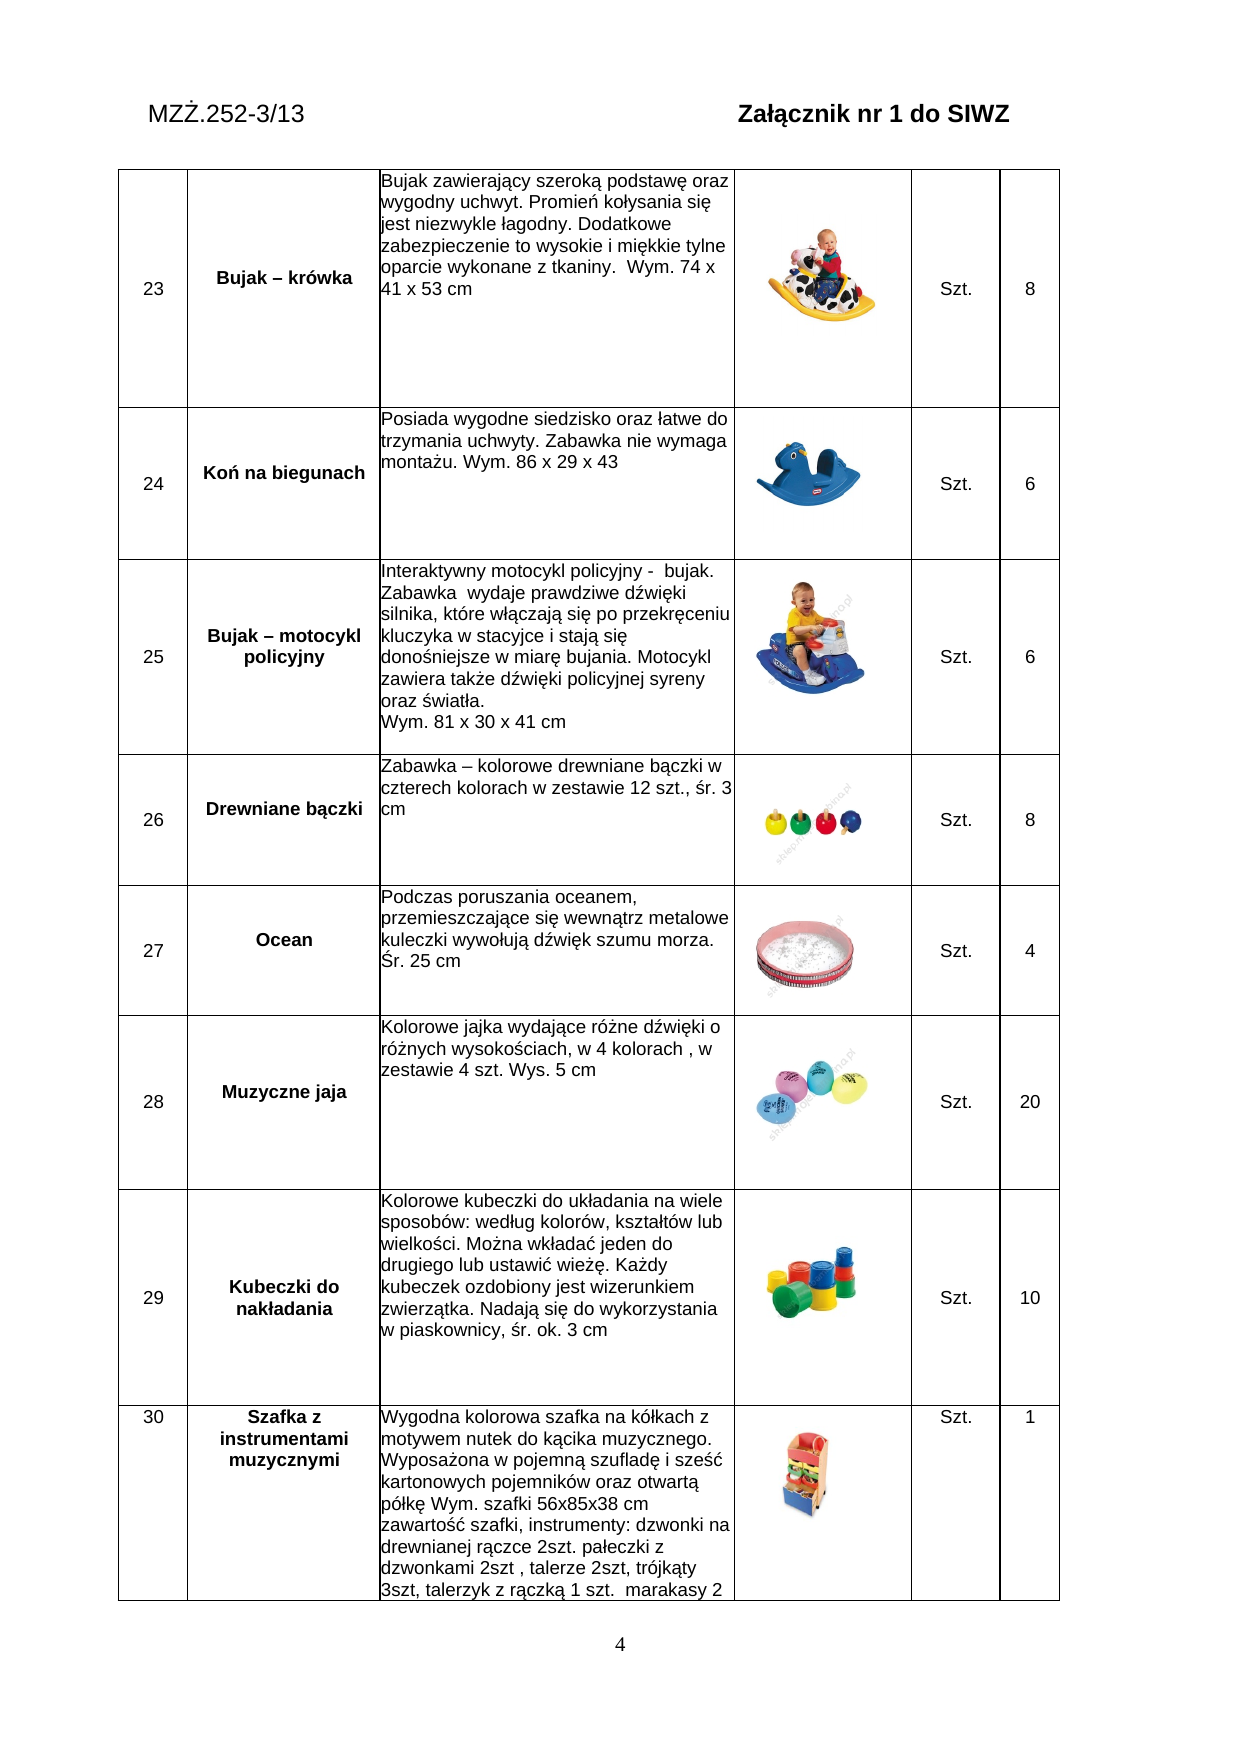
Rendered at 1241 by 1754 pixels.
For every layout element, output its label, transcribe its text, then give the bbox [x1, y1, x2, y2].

picture [754, 1426, 856, 1526]
table_cell [735, 560, 911, 754]
table_cell [735, 1190, 911, 1405]
table_cell [735, 408, 911, 559]
table_cell 27 [119, 886, 187, 1015]
table_cell Kubeczki do nakładania [188, 1190, 379, 1405]
table_cell Szt. [912, 408, 999, 559]
table_cell 6 [1001, 408, 1059, 559]
table_cell Bujak zawierający szeroką podstawę oraz wygodny uchwyt. Promień kołysania się jest niezwykle łagodny. Dodatkowe zabezpieczenie to wysokie i miękkie tylne oparcie wykonane z tkaniny. Wym. 74 x 41 x 53 cm [381, 170, 734, 407]
table_cell Podczas poruszania oceanem, przemieszczające się wewnątrz metalowe kuleczki wywołują dźwięk szumu morza. Śr. 25 cm [381, 886, 734, 1015]
table_cell Szt. [912, 886, 999, 1015]
table_cell Kolorowe kubeczki do układania na wiele sposobów: według kolorów, kształtów lub wielkości. Można wkładać jeden do drugiego lub ustawić wieżę. Każdy kubeczek ozdobiony jest wizerunkiem zwierzątka. Nadają się do wykorzystania w piaskownicy, śr. ok. 3 cm [381, 1190, 734, 1405]
table_cell 20 [1001, 1016, 1059, 1188]
table_cell Ocean [188, 886, 379, 1015]
table_cell 1 [1001, 1406, 1059, 1600]
table_cell Szt. [912, 755, 999, 884]
table_cell 30 [119, 1406, 187, 1600]
table_cell Szt. [912, 170, 999, 407]
table_cell 23 [119, 170, 187, 407]
table_cell Bujak – krówka [188, 170, 379, 407]
table_cell Szt. [912, 1190, 999, 1405]
table_cell [735, 755, 911, 884]
table_cell [735, 1406, 911, 1600]
table_cell Szt. [912, 560, 999, 754]
table_cell [735, 1016, 911, 1188]
table_cell 6 [1001, 560, 1059, 754]
table_cell 8 [1001, 170, 1059, 407]
table_cell Drewniane bączki [188, 755, 379, 884]
table_cell 8 [1001, 755, 1059, 884]
table_cell 28 [119, 1016, 187, 1188]
table_cell Muzyczne jaja [188, 1016, 379, 1188]
table_cell 26 [119, 755, 187, 884]
table_cell 4 [1001, 886, 1059, 1015]
table_cell 25 [119, 560, 187, 754]
table_cell Zabawka – kolorowe drewniane bączki w czterech kolorach w zestawie 12 szt., śr. 3 cm [381, 755, 734, 884]
table_cell 24 [119, 408, 187, 559]
table_cell Posiada wygodne siedzisko oraz łatwe do trzymania uchwyty. Zabawka nie wymaga montażu. Wym. 86 x 29 x 43 [381, 408, 734, 559]
table_cell Szt. [912, 1406, 999, 1600]
table_cell Szt. [912, 1016, 999, 1188]
table_cell Interaktywny motocykl policyjny - bujak. Zabawka wydaje prawdziwe dźwięki silnika, które włączają się po przekręceniu kluczyka w stacyjce i stają się donośniejsze w miarę bujania. Motocykl zawiera także dźwięki policyjnej syreny oraz światła. Wym. 81 x 30 x 41 cm [381, 560, 734, 754]
table_cell [735, 886, 911, 1015]
table_cell Kolorowe jajka wydające różne dźwięki o różnych wysokościach, w 4 kolorach , w zestawie 4 szt. Wys. 5 cm [381, 1016, 734, 1188]
table_cell 29 [119, 1190, 187, 1405]
table_cell Bujak – motocykl policyjny [188, 560, 379, 754]
picture [766, 1236, 858, 1328]
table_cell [381, 1406, 734, 1600]
table_cell Koń na biegunach [188, 408, 379, 559]
table_cell 10 [1001, 1190, 1059, 1405]
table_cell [188, 1406, 379, 1600]
table_cell [735, 170, 911, 407]
